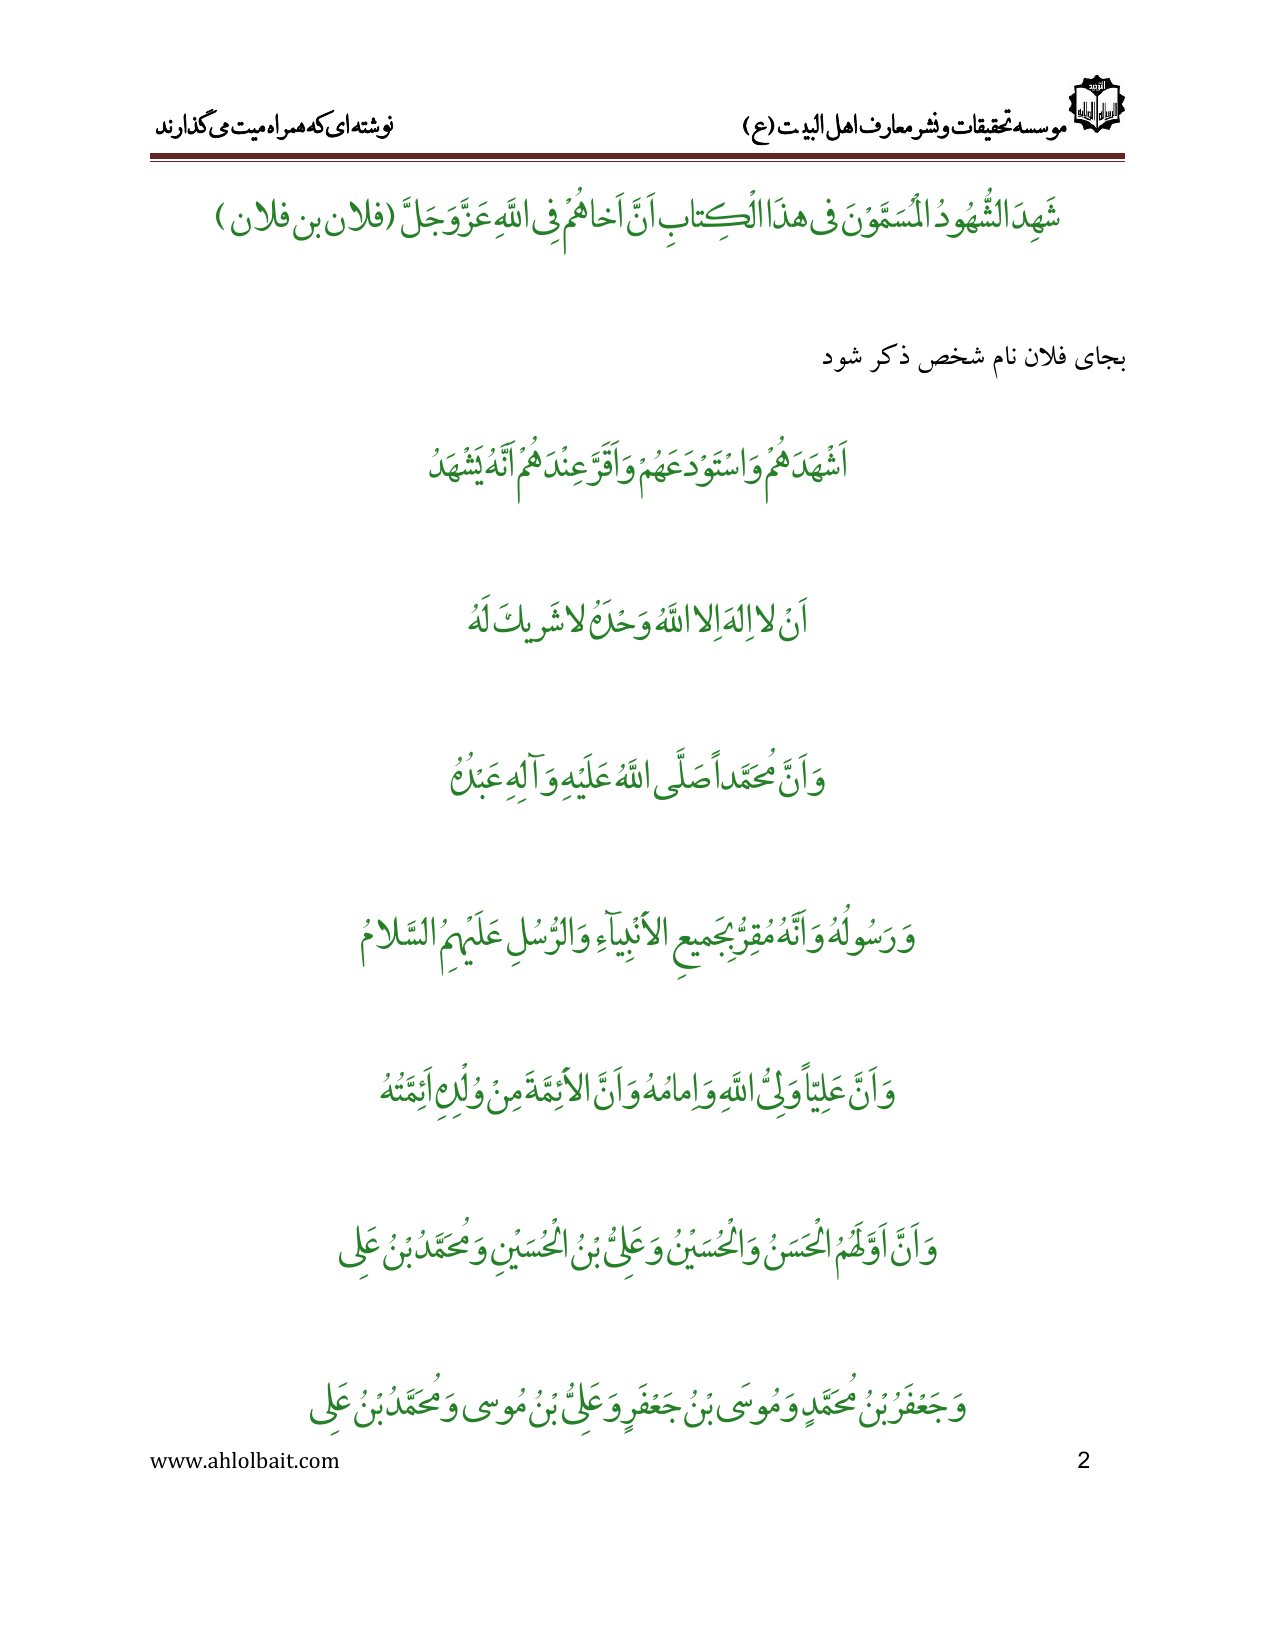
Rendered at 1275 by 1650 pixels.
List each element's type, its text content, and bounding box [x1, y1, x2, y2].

text وَ اَنَّ عَلِيّاً وَلِىُّ اللَّهِ وَ اِمامُهُ وَ اَنَّ الاَْئِمَّةَ مِنْ وُلْدِهِ اَئِمَّتُهُ [150, 1061, 1125, 1132]
text وَ رَسُولُهُ وَ اَنَّهُ مُقِرُّ بِجَميعِ الاَْنْبِيآءِ وَالرُّسُلِ عَلَيْهِمُ السَّلامُ [150, 905, 1125, 976]
text وَ اَنَّ اَوَّلَهُمُ الْحَسَنُ وَالْحُسَيْنُ وَ عَلِىُّ بْنُ الْحُسَيْنِ وَ مُحَمَّدُ بْنُ عَلِي [150, 1218, 1125, 1288]
text اَنْ لا اِلهَ اِلا اللَّهُ وَحْدَهُ لاشَريكَ لَهُ [150, 592, 1125, 663]
text بجاى فلان نام شخص ذكر شود [150, 287, 1125, 378]
text وَ جَعْفَرُ بْنُ مُحَمَّدٍ وَ مُوسَى بْنُ جَعْفَرٍ وَ عَلِىُّ بْنُ مُوسى وَ مُحَمَّدُ بْنُ عَلِي [150, 1374, 1125, 1445]
text اَشْهَدَهُمْ وَاسْتَوْدَعَهُمْ وَاَقَرَّ عِنْدَهُمْ اَنَّهُ يَشْهَدُ [150, 407, 1125, 507]
text وَ اَنَّ مُحَمَّداً صَلَّى اللَّهُ عَلَيْهِ وَ آلِهِ عَبْدُهُ [150, 748, 1125, 819]
picture [1068, 75, 1125, 133]
text شَهِدَ الشُّهُودُ الْمُسَمَّوْنَ فى هذَا الْكِتابِ اَنَّ اَخاهُمْ فِى اللَّهِ عَزَّوَجَلَّ (فلان بن فلان ) [150, 187, 1125, 258]
